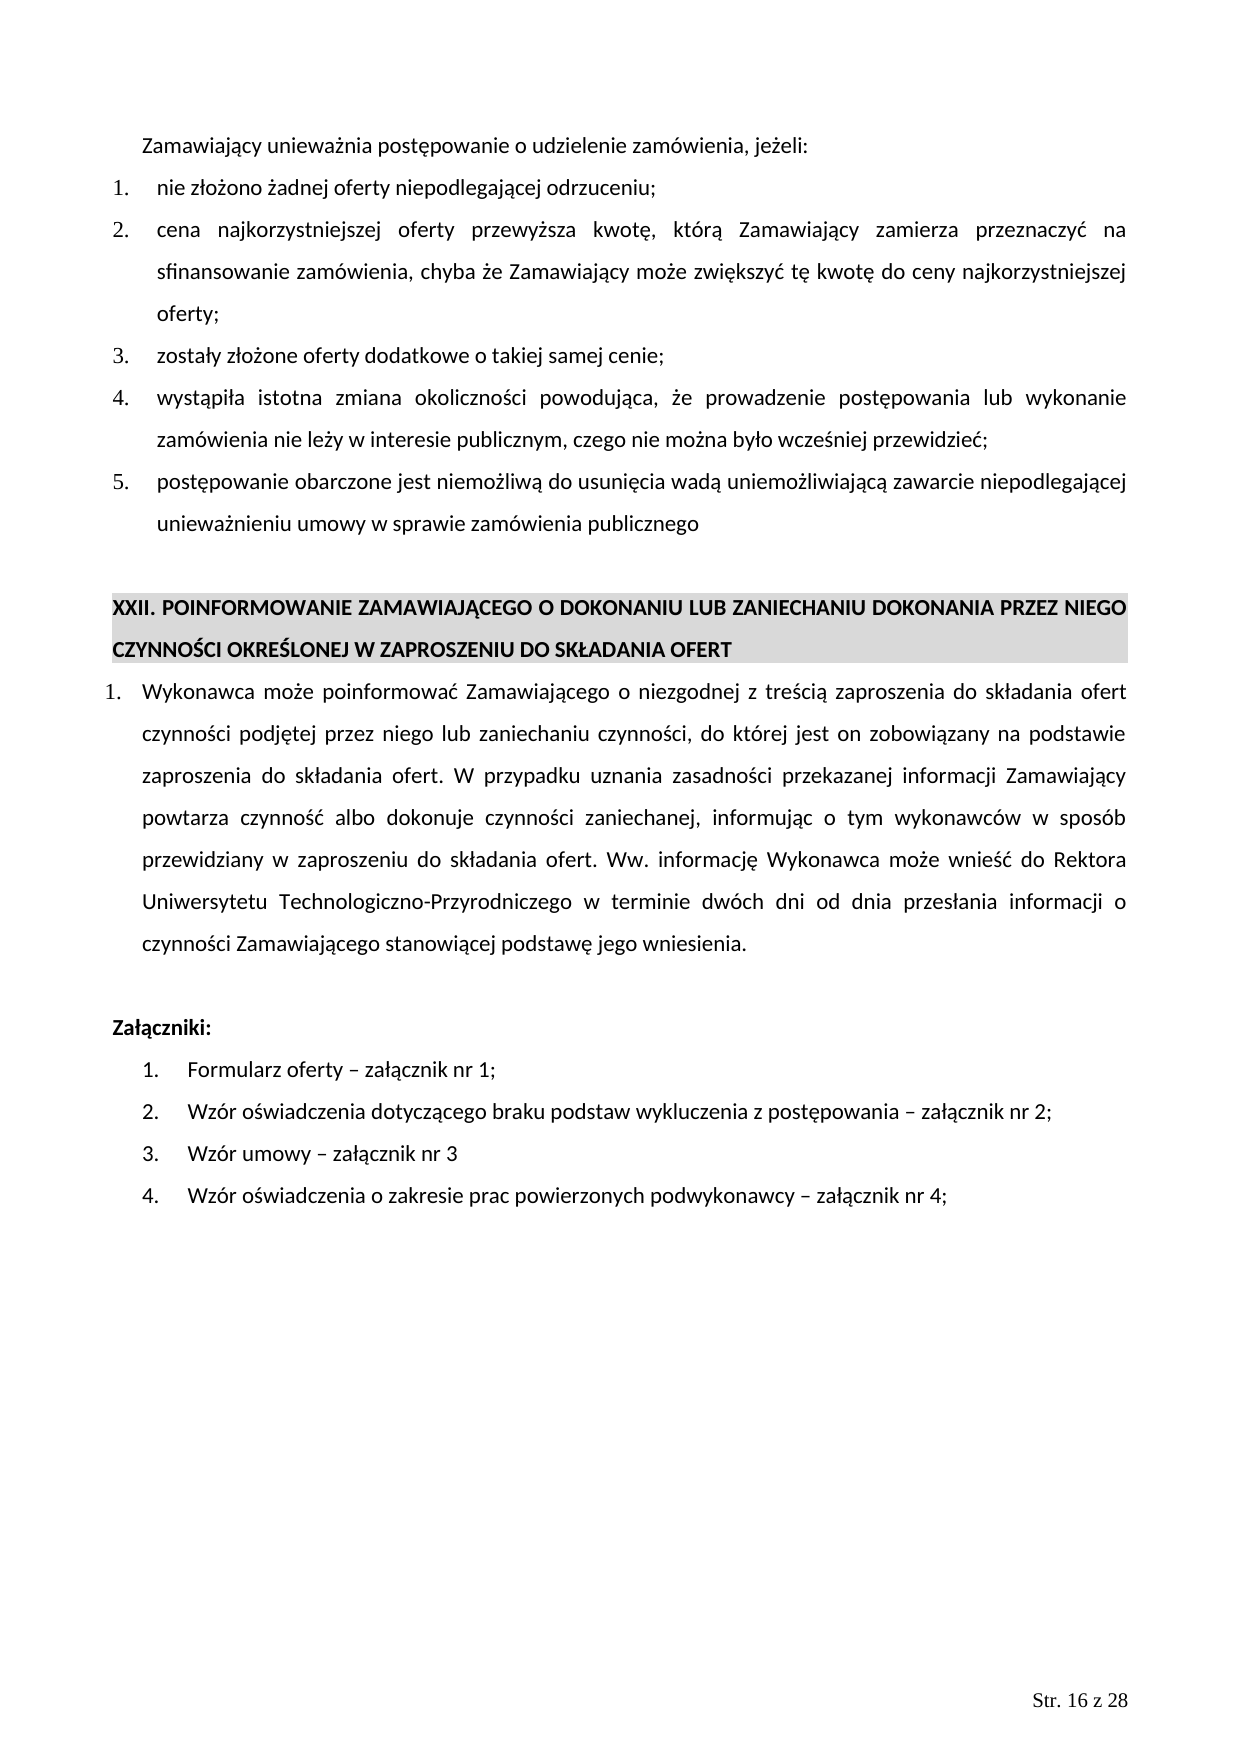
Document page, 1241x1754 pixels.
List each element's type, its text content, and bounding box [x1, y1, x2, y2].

text XXII. POINFORMOWANIE ZAMAWIAJĄCEGO O DOKONANIU LUB ZANIECHANIU DOKONANIA PRZEZ NIEGO CZYNNOŚCI OKREŚLONEJ W ZAPROSZENIU DO SKŁADANIA OFERT [112, 593, 1128, 663]
list Wykonawca może poinformować Zamawiającego o niezgodnej z treścią zaproszenia do składania ofert czynności podjętej przez niego lub zaniechaniu czynności, do której jest on zobowiązany na podstawie zaproszenia do składania ofert. W przypadku uznania zasadności przekazanej informacji Zamawiający powtarza czynność albo dokonuje czynności zaniechanej, informując o tym wykonawców w sposób przewidziany w zaproszeniu do składania ofert. Ww. informację Wykonawca może wnieść do Rektora Uniwersytetu Technologiczno-Przyrodniczego w terminie dwóch dni od dnia przesłania informacji o czynności Zamawiającego stanowiącej podstawę jego wniesienia. [104, 677, 1128, 957]
list Wzór oświadczenia dotyczącego braku podstaw wykluczenia z postępowania – załącznik nr 2; [142, 1097, 1128, 1125]
list wystąpiła istotna zmiana okoliczności powodująca, że prowadzenie postępowania lub wykonanie zamówienia nie leży w interesie publicznym, czego nie można było wcześniej przewidzieć; [112, 383, 1128, 453]
list Wzór umowy – załącznik nr 3 [142, 1139, 1128, 1167]
list cena najkorzystniejszej oferty przewyższa kwotę, którą Zamawiający zamierza przeznaczyć na sfinansowanie zamówienia, chyba że Zamawiający może zwiększyć tę kwotę do ceny najkorzystniejszej oferty; [112, 215, 1128, 327]
list Wzór oświadczenia o zakresie prac powierzonych podwykonawcy – załącznik nr 4; [142, 1181, 1128, 1209]
list Formularz oferty – załącznik nr 1; [142, 1055, 1128, 1083]
list zostały złożone oferty dodatkowe o takiej samej cenie; [112, 341, 1128, 369]
text Załączniki: [112, 1013, 1128, 1041]
list postępowanie obarczone jest niemożliwą do usunięcia wadą uniemożliwiającą zawarcie niepodlegającej unieważnieniu umowy w sprawie zamówienia publicznego [112, 467, 1128, 537]
list nie złożono żadnej oferty niepodlegającej odrzuceniu; [112, 173, 1128, 201]
text Zamawiający unieważnia postępowanie o udzielenie zamówienia, jeżeli: [142, 131, 1128, 159]
